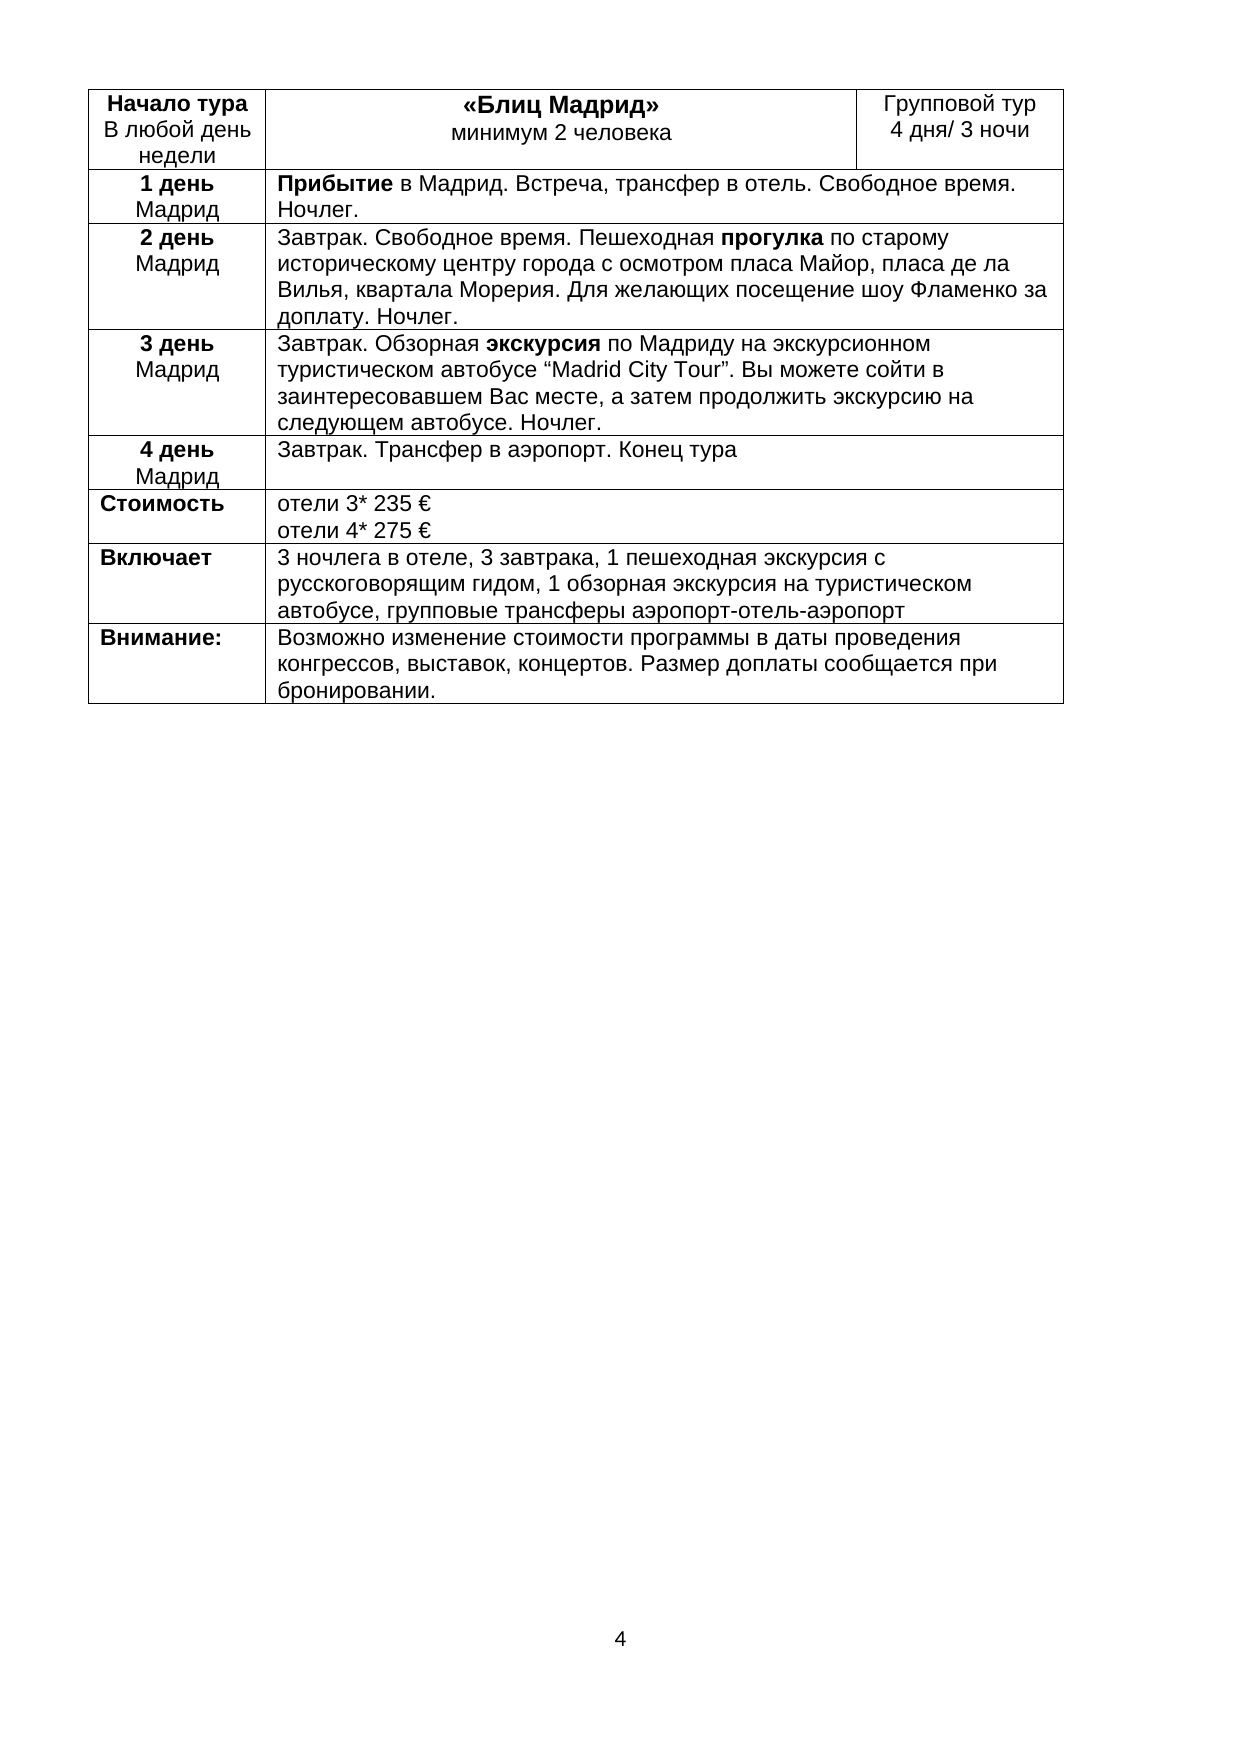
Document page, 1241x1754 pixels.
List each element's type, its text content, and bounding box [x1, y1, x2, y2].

table_cell 2 день Мадрид [89, 224, 265, 329]
table_header «Блиц Мадрид» минимум 2 человека [266, 90, 856, 169]
table_cell 1 день Мадрид [89, 170, 265, 222]
table_cell Завтрак. Свободное время. Пешеходная прогулка по старому историческому центру города с осмотром пласа Майор, пласа де ла Вилья, квартала Морерия. Для желающих посещение шоу Фламенко за доплату. Ночлег. [266, 224, 1063, 329]
table_cell 3 ночлега в отеле, 3 завтрака, 1 пешеходная экскурсия с русскоговорящим гидом, 1 обзорная экскурсия на туристическом автобусе, групповые трансферы аэропорт-отель-аэропорт [266, 544, 1063, 623]
table_cell Завтрак. Обзорная экскурсия по Мадриду на экскурсионном туристическом автобусе “Madrid City Tour”. Вы можете сойти в заинтересовавшем Вас месте, а затем продолжить экскурсию на следующем автобусе. Ночлег. [266, 330, 1063, 435]
table_header Начало тура В любой день недели [89, 90, 265, 169]
table_cell 3 день Мадрид [89, 330, 265, 435]
table_cell 4 день Мадрид [89, 436, 265, 489]
table_cell отели 3* 235 € отели 4* 275 € [266, 490, 1063, 543]
table_cell Возможно изменение стоимости программы в даты проведения конгрессов, выставок, концертов. Размер доплаты сообщается при бронировании. [266, 624, 1063, 703]
table_cell Прибытие в Мадрид. Встреча, трансфер в отель. Свободное время. Ночлег. [266, 170, 1063, 222]
table_cell Стоимость [89, 490, 265, 543]
table_header Групповой тур 4 дня/ 3 ночи [857, 90, 1063, 169]
table_cell Внимание: [89, 624, 265, 703]
table_cell Включает [89, 544, 265, 623]
table_cell Завтрак. Трансфер в аэропорт. Конец тура [266, 436, 1063, 489]
